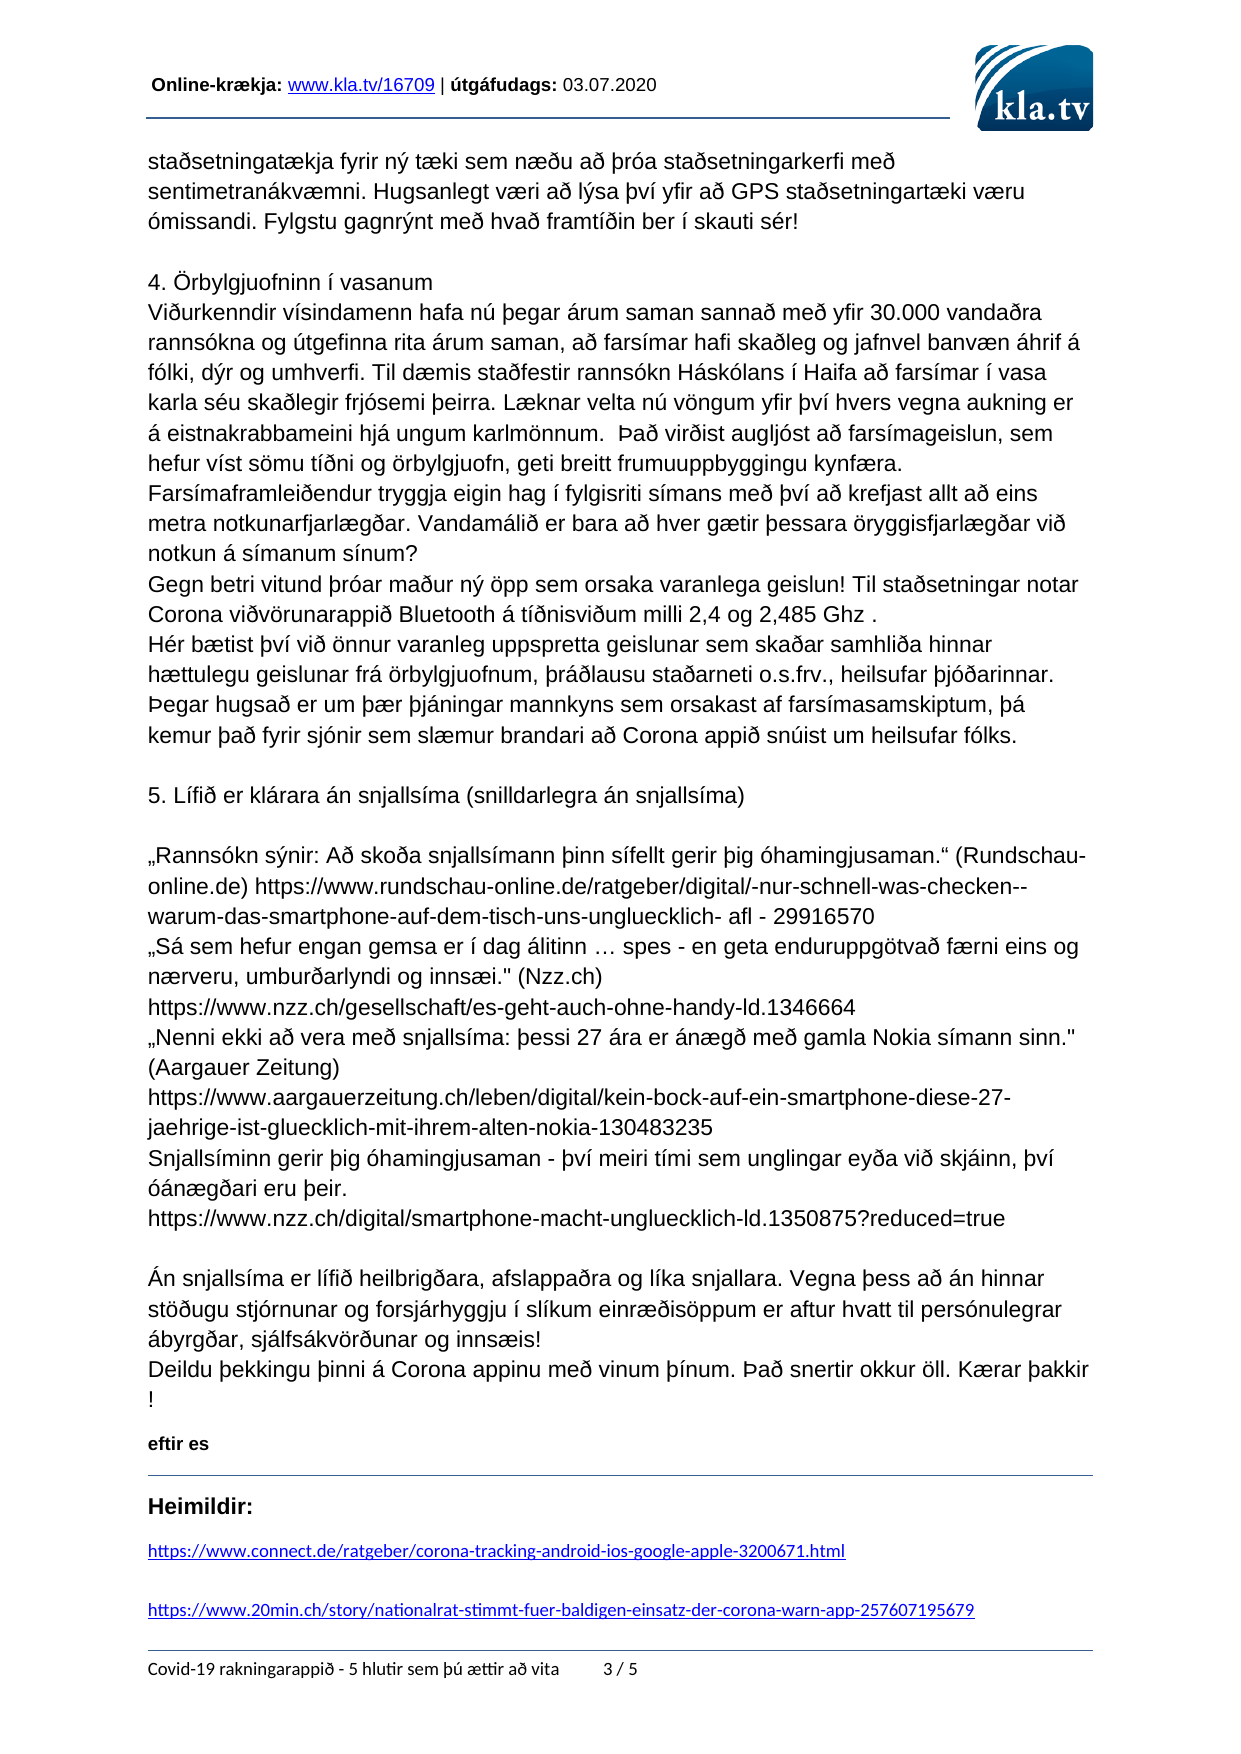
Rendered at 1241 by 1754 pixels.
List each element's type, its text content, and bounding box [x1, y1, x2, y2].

text eftir es [148, 1433, 1093, 1454]
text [148, 148, 1093, 1412]
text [148, 1539, 1093, 1621]
text Heimildir: [148, 1476, 1093, 1519]
